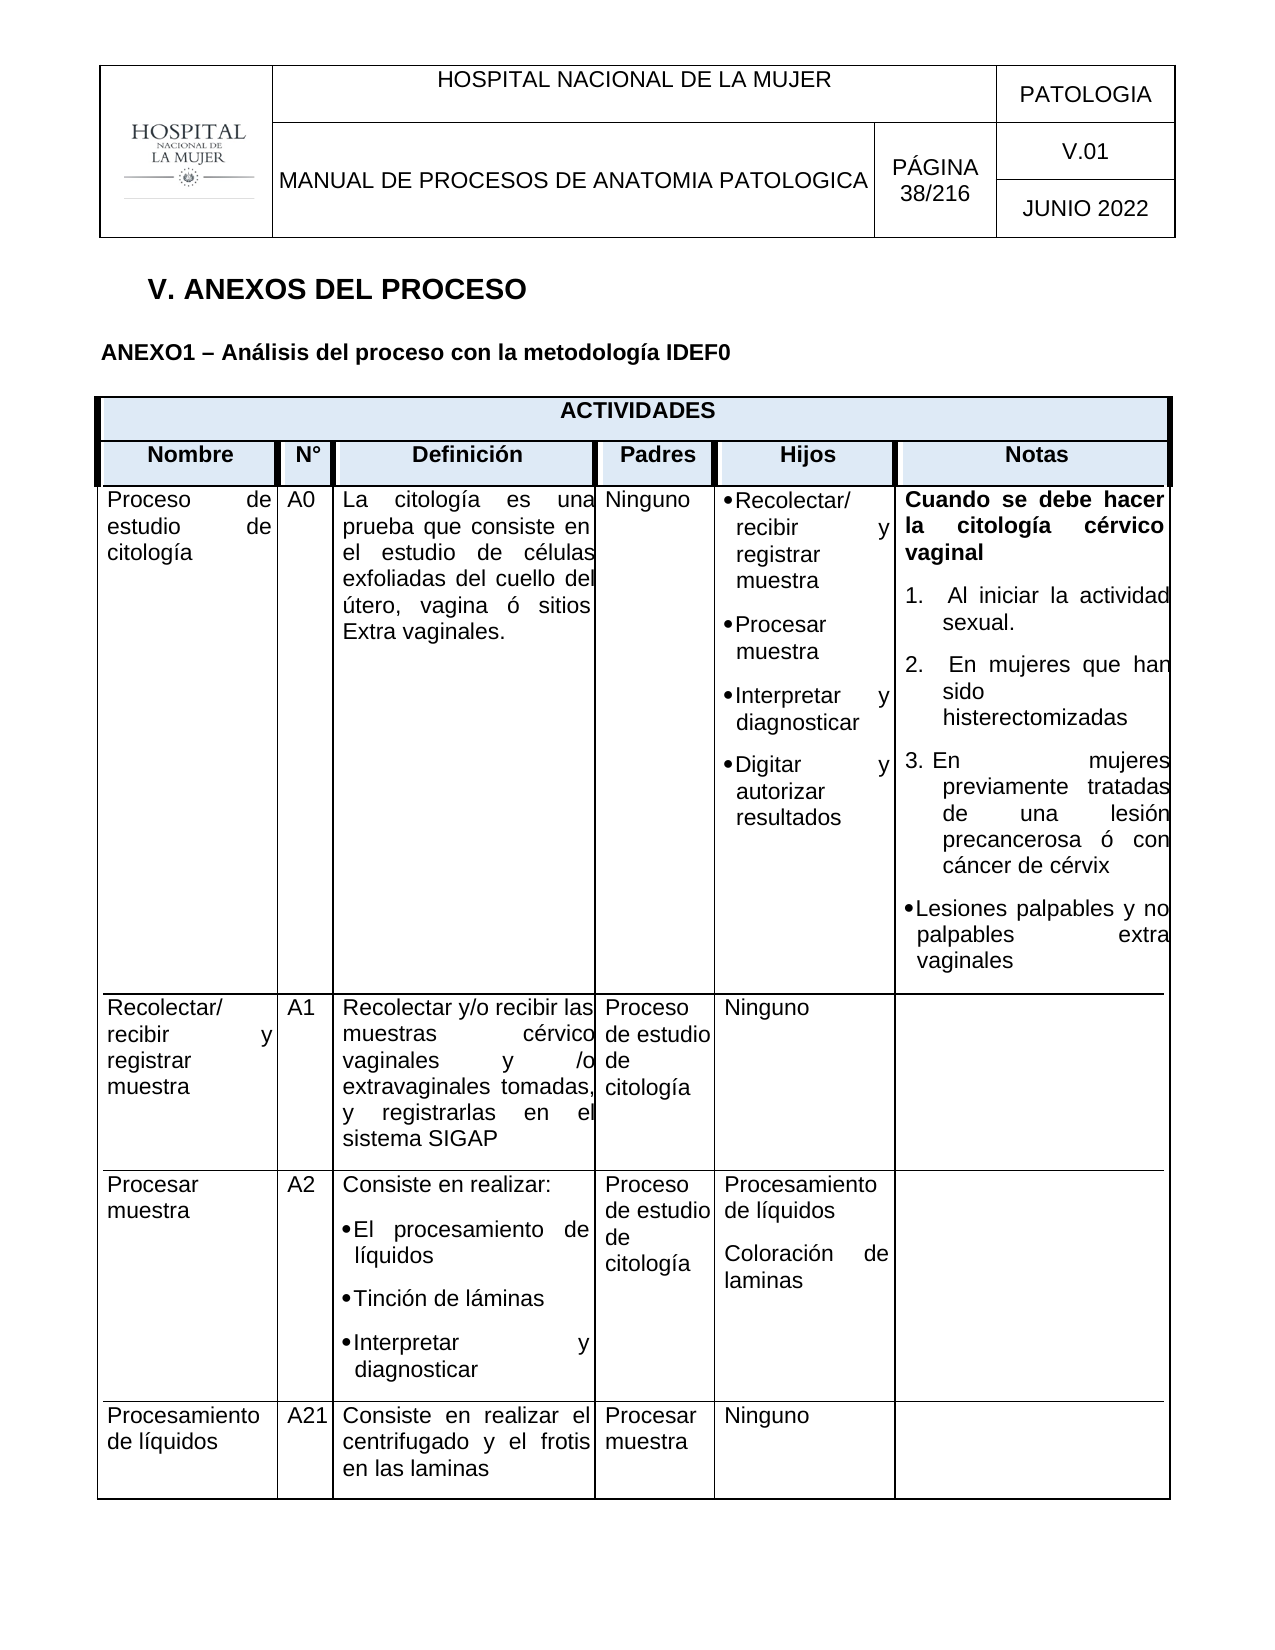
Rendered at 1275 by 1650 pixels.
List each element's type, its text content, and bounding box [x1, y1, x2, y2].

table_cell A2 [278, 1171, 332, 1401]
table_cell Consiste en realizar: El procesamiento de líquidos Tinción de láminas Interpretar y diagnosticar [334, 1171, 594, 1401]
table_header PATOLOGIA [997, 66, 1174, 122]
table_cell Recolectar y/o recibir las muestras cérvico vaginales y /o extravaginales tomadas, y registrarlas en el sistema SIGAP [334, 995, 594, 1169]
picture [123, 108, 255, 199]
table_cell Definición [340, 442, 592, 485]
table_cell [896, 1401, 1169, 1498]
table_cell La citología es una prueba que consiste en el estudio de células exfoliadas del cuello del útero, vagina ó sitios Extra vaginales. [334, 487, 594, 993]
table_cell Ninguno [596, 487, 714, 993]
table_cell Consiste en realizar el centrifugado y el frotis en las laminas [334, 1402, 594, 1498]
table_cell [281, 442, 285, 485]
table_cell Procesar muestra [98, 1170, 277, 1401]
table_cell N° [285, 442, 330, 485]
table_cell A1 [278, 995, 332, 1169]
table_header ACTIVIDADES [104, 398, 1167, 440]
table_header HOSPITAL NACIONAL DE LA MUJER [273, 66, 996, 122]
table_cell [598, 442, 602, 485]
table_cell V.01 [997, 123, 1174, 178]
table_cell Padres [603, 442, 711, 485]
table_cell Proceso de estudio de citología [596, 1171, 714, 1401]
table_cell [336, 442, 340, 485]
table_cell [896, 1170, 1169, 1401]
table_cell Procesar muestra [596, 1402, 714, 1498]
table_cell Nombre [104, 442, 274, 485]
table_cell [718, 442, 722, 485]
table_cell Hijos [722, 442, 892, 485]
table_cell Recolectar/ recibir y registrar muestra [98, 993, 277, 1169]
table_cell Proceso de estudio de citología [98, 485, 277, 993]
table_cell [898, 442, 902, 485]
table_header [101, 66, 272, 237]
text ANEXO1 – Análisis del proceso con la metodología IDEF0 [101, 339, 1187, 365]
table_cell Notas [903, 442, 1167, 485]
table_cell Recolectar/ recibir y registrar muestra Procesar muestra Interpretar y diagnosticar Digitar y autorizar resultados [715, 487, 894, 993]
table_cell A21 [278, 1402, 332, 1498]
table_cell Procesamiento de líquidos [98, 1401, 277, 1498]
table_cell A0 [278, 487, 332, 993]
table_cell JUNIO 2022 [997, 180, 1174, 237]
text V. ANEXOS DEL PROCESO [147, 272, 1187, 306]
table_cell MANUAL DE PROCESOS DE ANATOMIA PATOLOGICA [273, 123, 874, 237]
table_cell Proceso de estudio de citología [596, 995, 714, 1169]
table_cell Ninguno [715, 995, 894, 1169]
table_cell Cuando se debe hacer la citología cérvico vaginal 1. Al iniciar la actividad sexual. 2. En mujeres que han sido histerectomizadas 3. En mujeres previamente tratadas de una lesión precancerosa ó con cáncer de cérvix Lesiones palpables y no palpables extra vaginales [896, 485, 1169, 993]
table_cell [896, 993, 1169, 1169]
table_cell Procesamiento de líquidos Coloración de laminas [715, 1171, 894, 1401]
table_cell PÁGINA 38/216 [875, 123, 996, 237]
table_cell Ninguno [715, 1402, 894, 1498]
